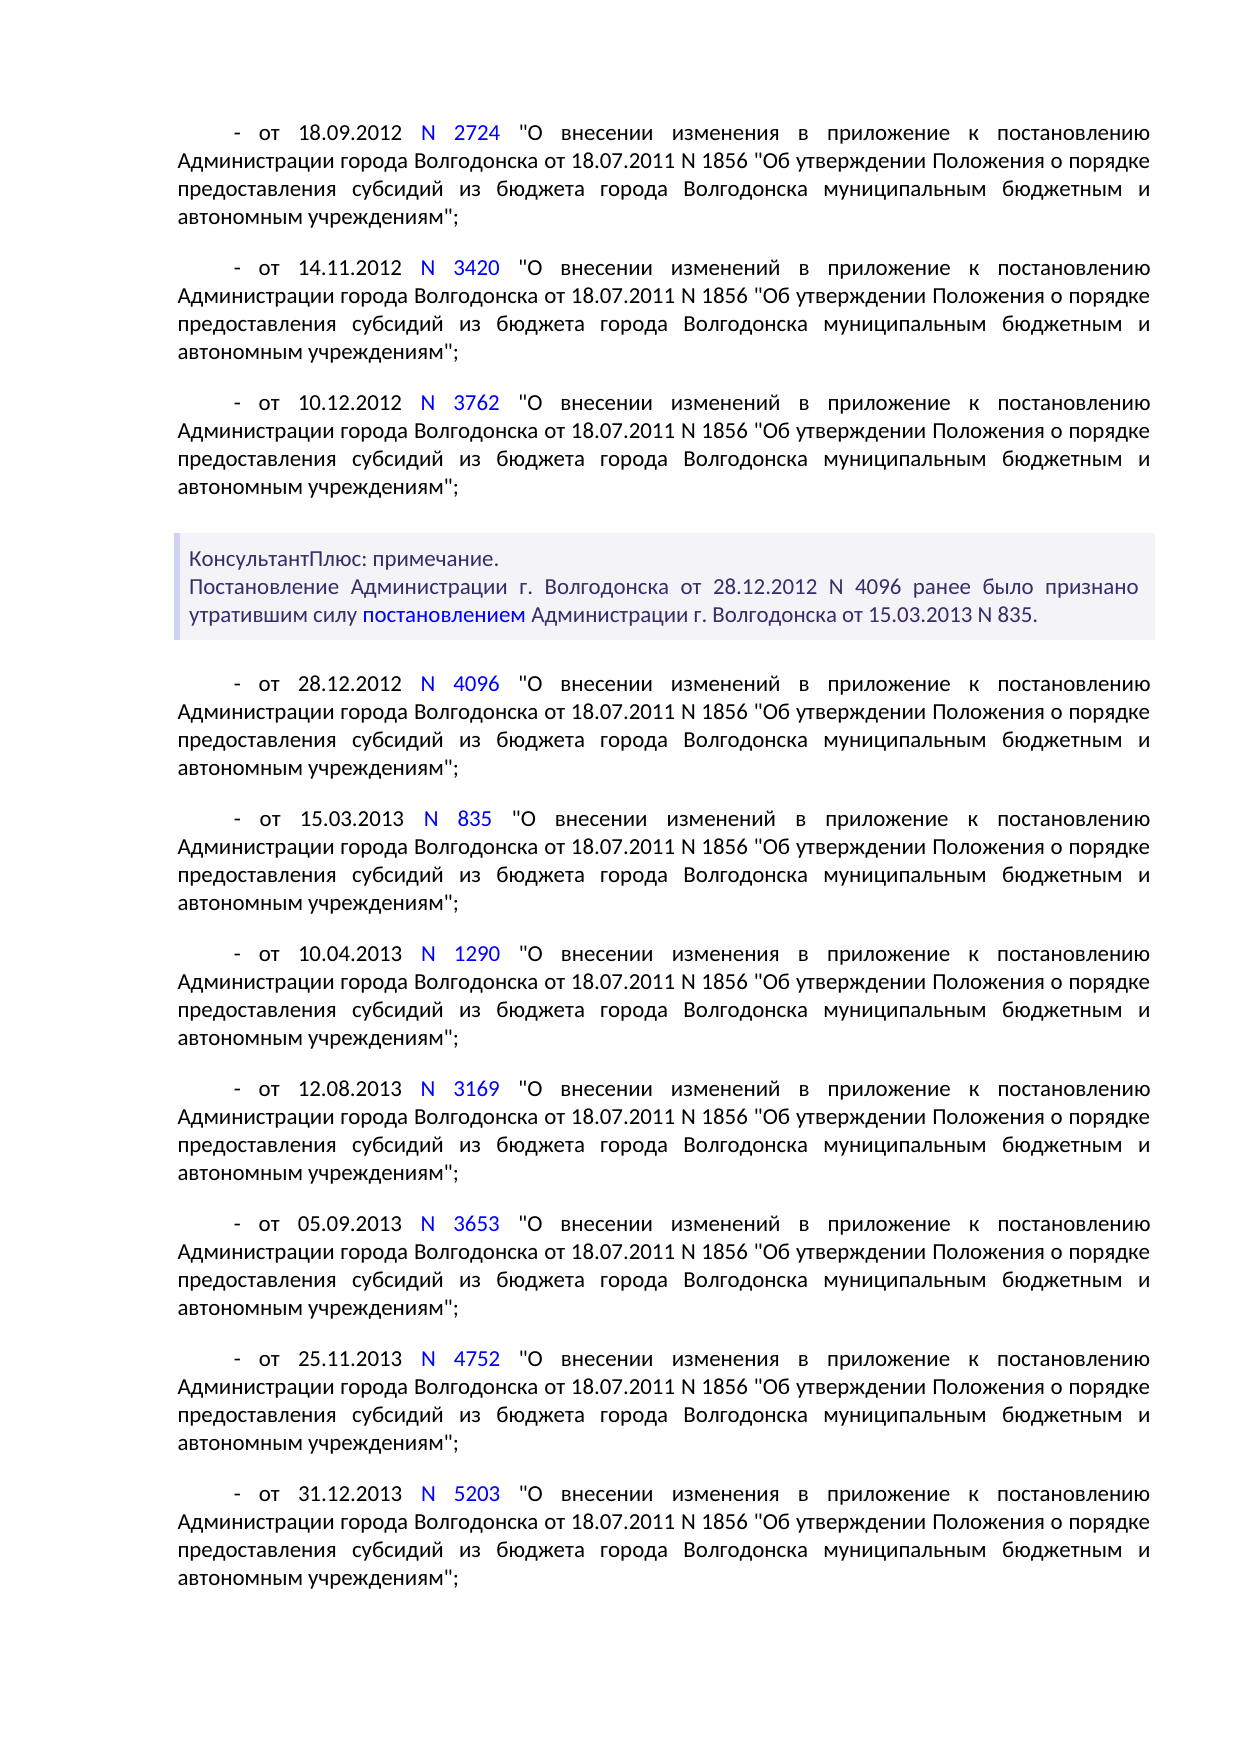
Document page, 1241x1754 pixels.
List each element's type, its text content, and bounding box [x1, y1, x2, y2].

text - от 31.12.2013 N 5203 "О внесении изменения в приложение к постановлению Администрации города Волгодонска от 18.07.2011 N 1856 "Об утверждении Положения о порядке предоставления субсидий из бюджета города Волгодонска муниципальным бюджетным и автономным учреждениям"; [177, 1479, 1152, 1591]
text - от 14.11.2012 N 3420 "О внесении изменений в приложение к постановлению Администрации города Волгодонска от 18.07.2011 N 1856 "Об утверждении Положения о порядке предоставления субсидий из бюджета города Волгодонска муниципальным бюджетным и автономным учреждениям"; [177, 253, 1152, 365]
text - от 10.04.2013 N 1290 "О внесении изменения в приложение к постановлению Администрации города Волгодонска от 18.07.2011 N 1856 "Об утверждении Положения о порядке предоставления субсидий из бюджета города Волгодонска муниципальным бюджетным и автономным учреждениям"; [177, 939, 1152, 1051]
table_header КонсультантПлюс: примечание. Постановление Администрации г. Волгодонска от 28.12.2012 N 4096 ранее было признано утратившим силу постановлением Администрации г. Волгодонска от 15.03.2013 N 835. [180, 533, 1149, 640]
text - от 12.08.2013 N 3169 "О внесении изменений в приложение к постановлению Администрации города Волгодонска от 18.07.2011 N 1856 "Об утверждении Положения о порядке предоставления субсидий из бюджета города Волгодонска муниципальным бюджетным и автономным учреждениям"; [177, 1074, 1152, 1186]
text - от 05.09.2013 N 3653 "О внесении изменений в приложение к постановлению Администрации города Волгодонска от 18.07.2011 N 1856 "Об утверждении Положения о порядке предоставления субсидий из бюджета города Волгодонска муниципальным бюджетным и автономным учреждениям"; [177, 1209, 1152, 1321]
text - от 25.11.2013 N 4752 "О внесении изменения в приложение к постановлению Администрации города Волгодонска от 18.07.2011 N 1856 "Об утверждении Положения о порядке предоставления субсидий из бюджета города Волгодонска муниципальным бюджетным и автономным учреждениям"; [177, 1344, 1152, 1456]
text - от 18.09.2012 N 2724 "О внесении изменения в приложение к постановлению Администрации города Волгодонска от 18.07.2011 N 1856 "Об утверждении Положения о порядке предоставления субсидий из бюджета города Волгодонска муниципальным бюджетным и автономным учреждениям"; [177, 118, 1152, 230]
text - от 15.03.2013 N 835 "О внесении изменений в приложение к постановлению Администрации города Волгодонска от 18.07.2011 N 1856 "Об утверждении Положения о порядке предоставления субсидий из бюджета города Волгодонска муниципальным бюджетным и автономным учреждениям"; [177, 804, 1152, 916]
text - от 28.12.2012 N 4096 "О внесении изменений в приложение к постановлению Администрации города Волгодонска от 18.07.2011 N 1856 "Об утверждении Положения о порядке предоставления субсидий из бюджета города Волгодонска муниципальным бюджетным и автономным учреждениям"; [177, 669, 1152, 781]
text - от 10.12.2012 N 3762 "О внесении изменений в приложение к постановлению Администрации города Волгодонска от 18.07.2011 N 1856 "Об утверждении Положения о порядке предоставления субсидий из бюджета города Волгодонска муниципальным бюджетным и автономным учреждениям"; [177, 388, 1152, 500]
